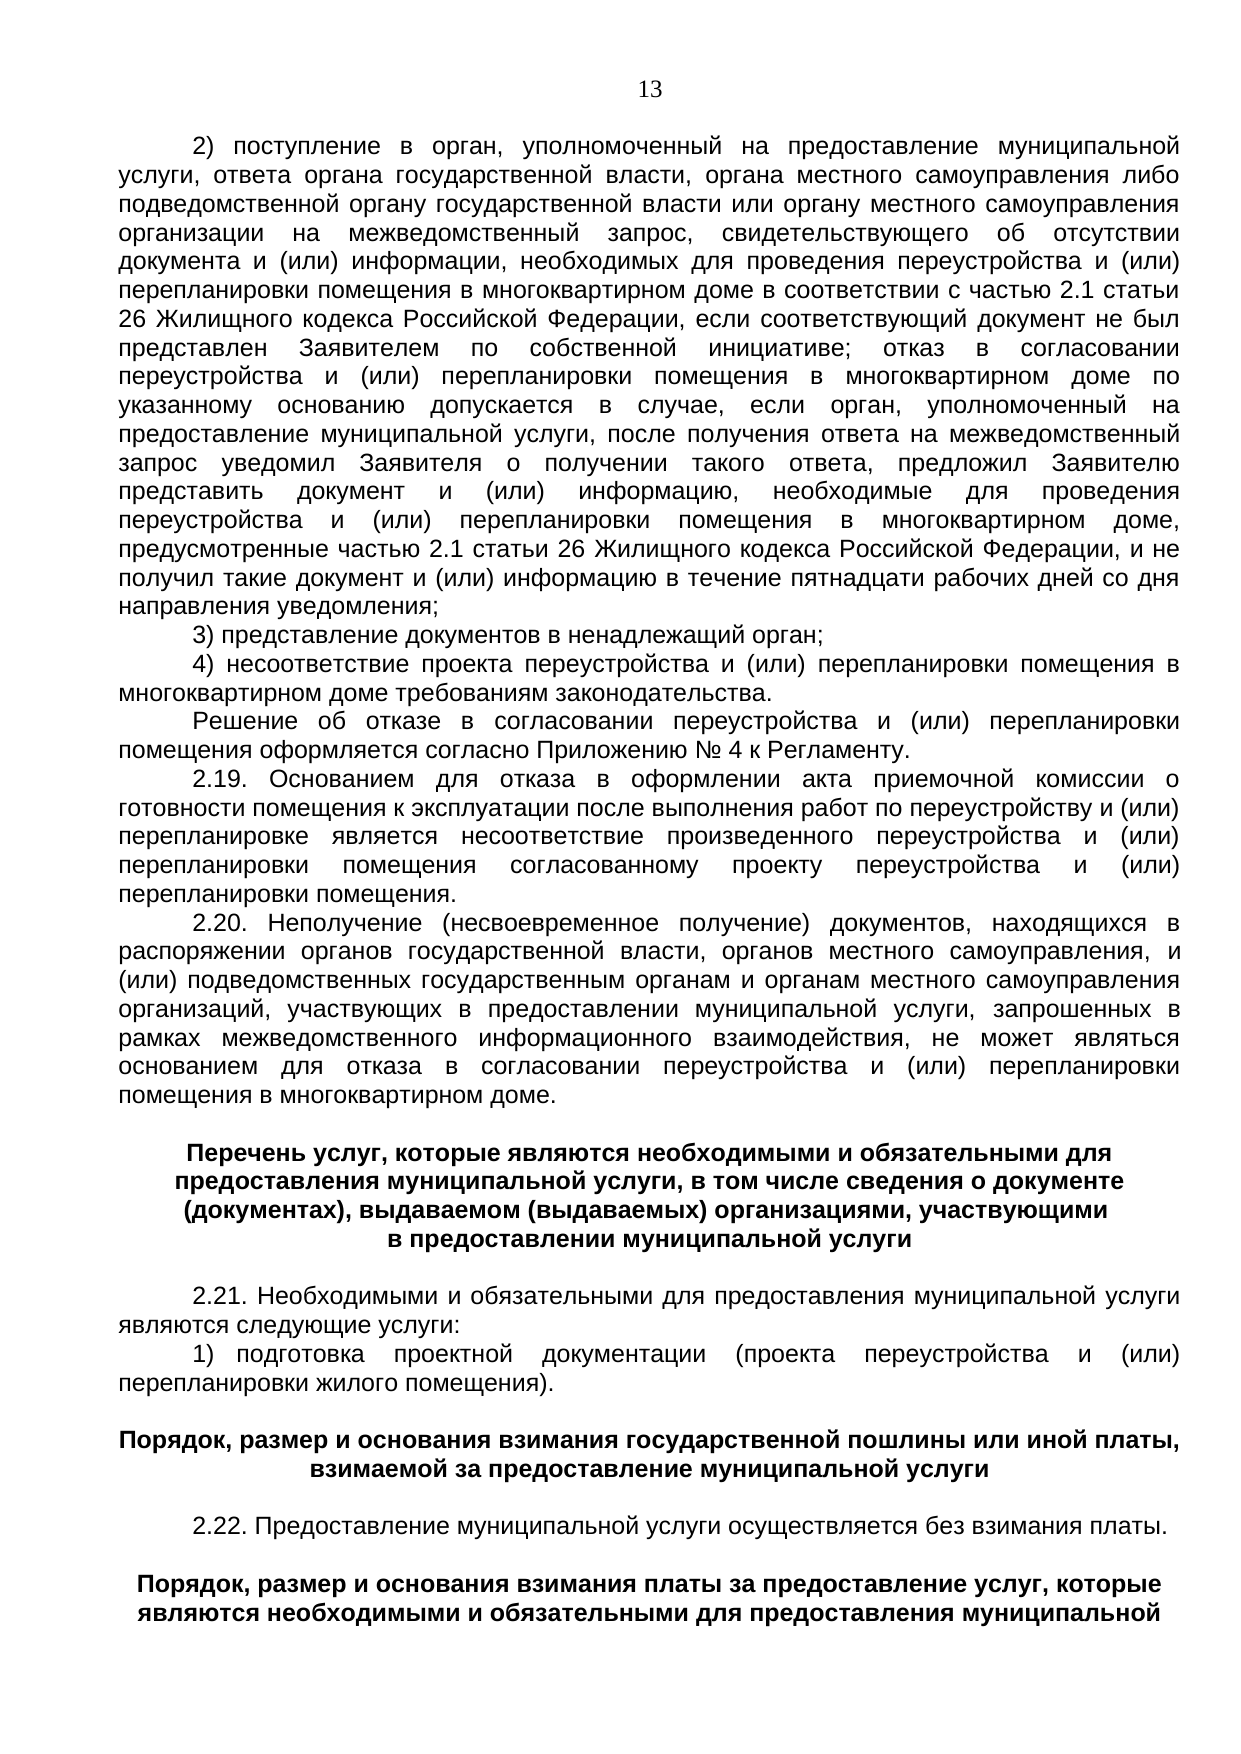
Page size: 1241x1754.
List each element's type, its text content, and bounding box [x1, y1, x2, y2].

text Перечень услуг, которые являются необходимыми и обязательными для предоставления муниципальной услуги, в том числе сведения о документе (документах), выдаваемом (выдаваемых) организациями, участвующими в предоставлении муниципальной услуги [118, 1138, 1181, 1253]
text 2.22. Предоставление муниципальной услуги осуществляется без взимания платы. [118, 1511, 1181, 1540]
list 2.19. Основанием для отказа в оформлении акта приемочной комиссии о готовности помещения к эксплуатации после выполнения работ по переустройству и (или) перепланировке является несоответствие произведенного переустройства и (или) перепланировки помещения согласованному проекту переустройства и (или) перепланировки помещения. [118, 764, 1181, 908]
text 4) несоответствие проекта переустройства и (или) перепланировки помещения в многоквартирном доме требованиям законодательства. [118, 649, 1181, 706]
text 2.21. Необходимыми и обязательными для предоставления муниципальной услуги являются следующие услуги: [118, 1281, 1181, 1339]
text 3) представление документов в ненадлежащий орган; [118, 620, 1181, 649]
text Решение об отказе в согласовании переустройства и (или) перепланировки помещения оформляется согласно Приложению № 4 к Регламенту. [118, 706, 1181, 764]
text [118, 1569, 1181, 1626]
list подготовка проектной документации (проекта переустройства и (или) перепланировки жилого помещения). [118, 1339, 1181, 1396]
text Порядок, размер и основания взимания государственной пошлины или иной платы, взимаемой за предоставление муниципальной услуги [118, 1425, 1181, 1483]
text 2.20. Неполучение (несвоевременное получение) документов, находящихся в распоряжении органов государственной власти, органов местного самоуправления, и (или) подведомственных государственным органам и органам местного самоуправления организаций, участвующих в предоставлении муниципальной услуги, запрошенных в рамках межведомственного информационного взаимодействия, не может являться основанием для отказа в согласовании переустройства и (или) перепланировки помещения в многоквартирном доме. [118, 908, 1181, 1109]
text 2) поступление в орган, уполномоченный на предоставление муниципальной услуги, ответа органа государственной власти, органа местного самоуправления либо подведомственной органу государственной власти или органу местного самоуправления организации на межведомственный запрос, свидетельствующего об отсутствии документа и (или) информации, необходимых для проведения переустройства и (или) перепланировки помещения в многоквартирном доме в соответствии с частью 2.1 статьи 26 Жилищного кодекса Российской Федерации, если соответствующий документ не был представлен Заявителем по собственной инициативе; отказ в согласовании переустройства и (или) перепланировки помещения в многоквартирном доме по указанному основанию допускается в случае, если орган, уполномоченный на предоставление муниципальной услуги, после получения ответа на межведомственный запрос уведомил Заявителя о получении такого ответа, предложил Заявителю представить документ и (или) информацию, необходимые для проведения переустройства и (или) перепланировки помещения в многоквартирном доме, предусмотренные частью 2.1 статьи 26 Жилищного кодекса Российской Федерации, и не получил такие документ и (или) информацию в течение пятнадцати рабочих дней со дня направления уведомления; [118, 131, 1181, 620]
